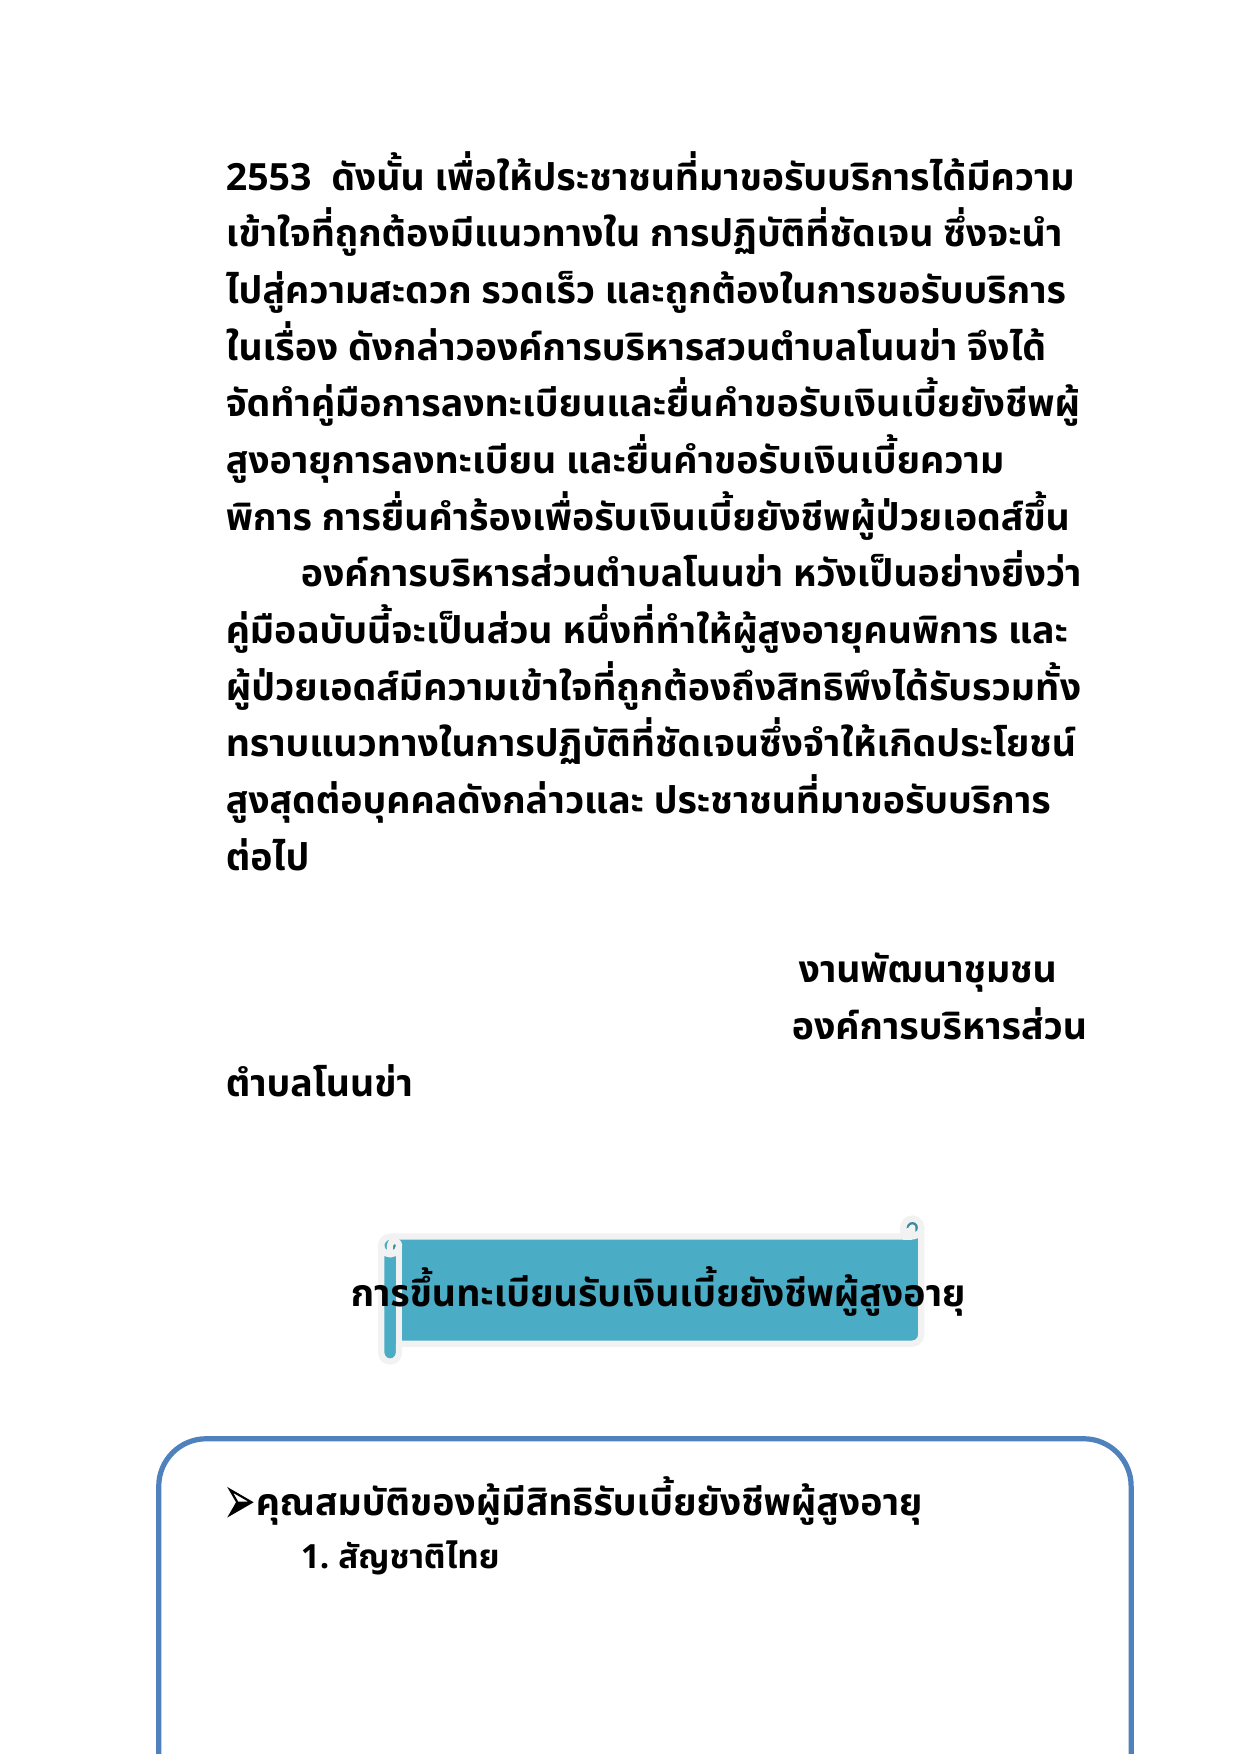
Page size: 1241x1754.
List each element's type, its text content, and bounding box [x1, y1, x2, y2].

text องค์การบริหารส่วนตําบลโนนข่า หวังเป็นอย่างยิ่งว่าคู่มือฉบับนี้จะเป็นส่วน หนึ่งที่ทําให้ผู้สูงอายุคนพิการ และผู้ป่วยเอดส์มีความเข้าใจที่ถูกต้องถึงสิทธิพึงได้รับรวมทั้ง ทราบแนวทางในการปฏิบัติที่ชัดเจนซึ่งจําให้เกิดประโยชน์สูงสุดต่อบุคคลดังกล่าวและ ประชาชนที่มาขอรับบริการต่อไป [226, 547, 1090, 887]
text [226, 150, 1090, 547]
text คุณสมบัติของผู้มีสิทธิรับเบี้ยยังชีพผู้สูงอายุ [226, 1476, 1090, 1533]
text องค์การบริหารส่วนตําบลโนนข่า [226, 1000, 1090, 1113]
text การขึ้นทะเบียนรับเงินเบี้ยยังชีพผู้สูงอายุ [226, 1266, 1090, 1323]
text งานพัฒนาชุมชน [676, 943, 1090, 1000]
list สัญชาติไทย [301, 1533, 1090, 1583]
